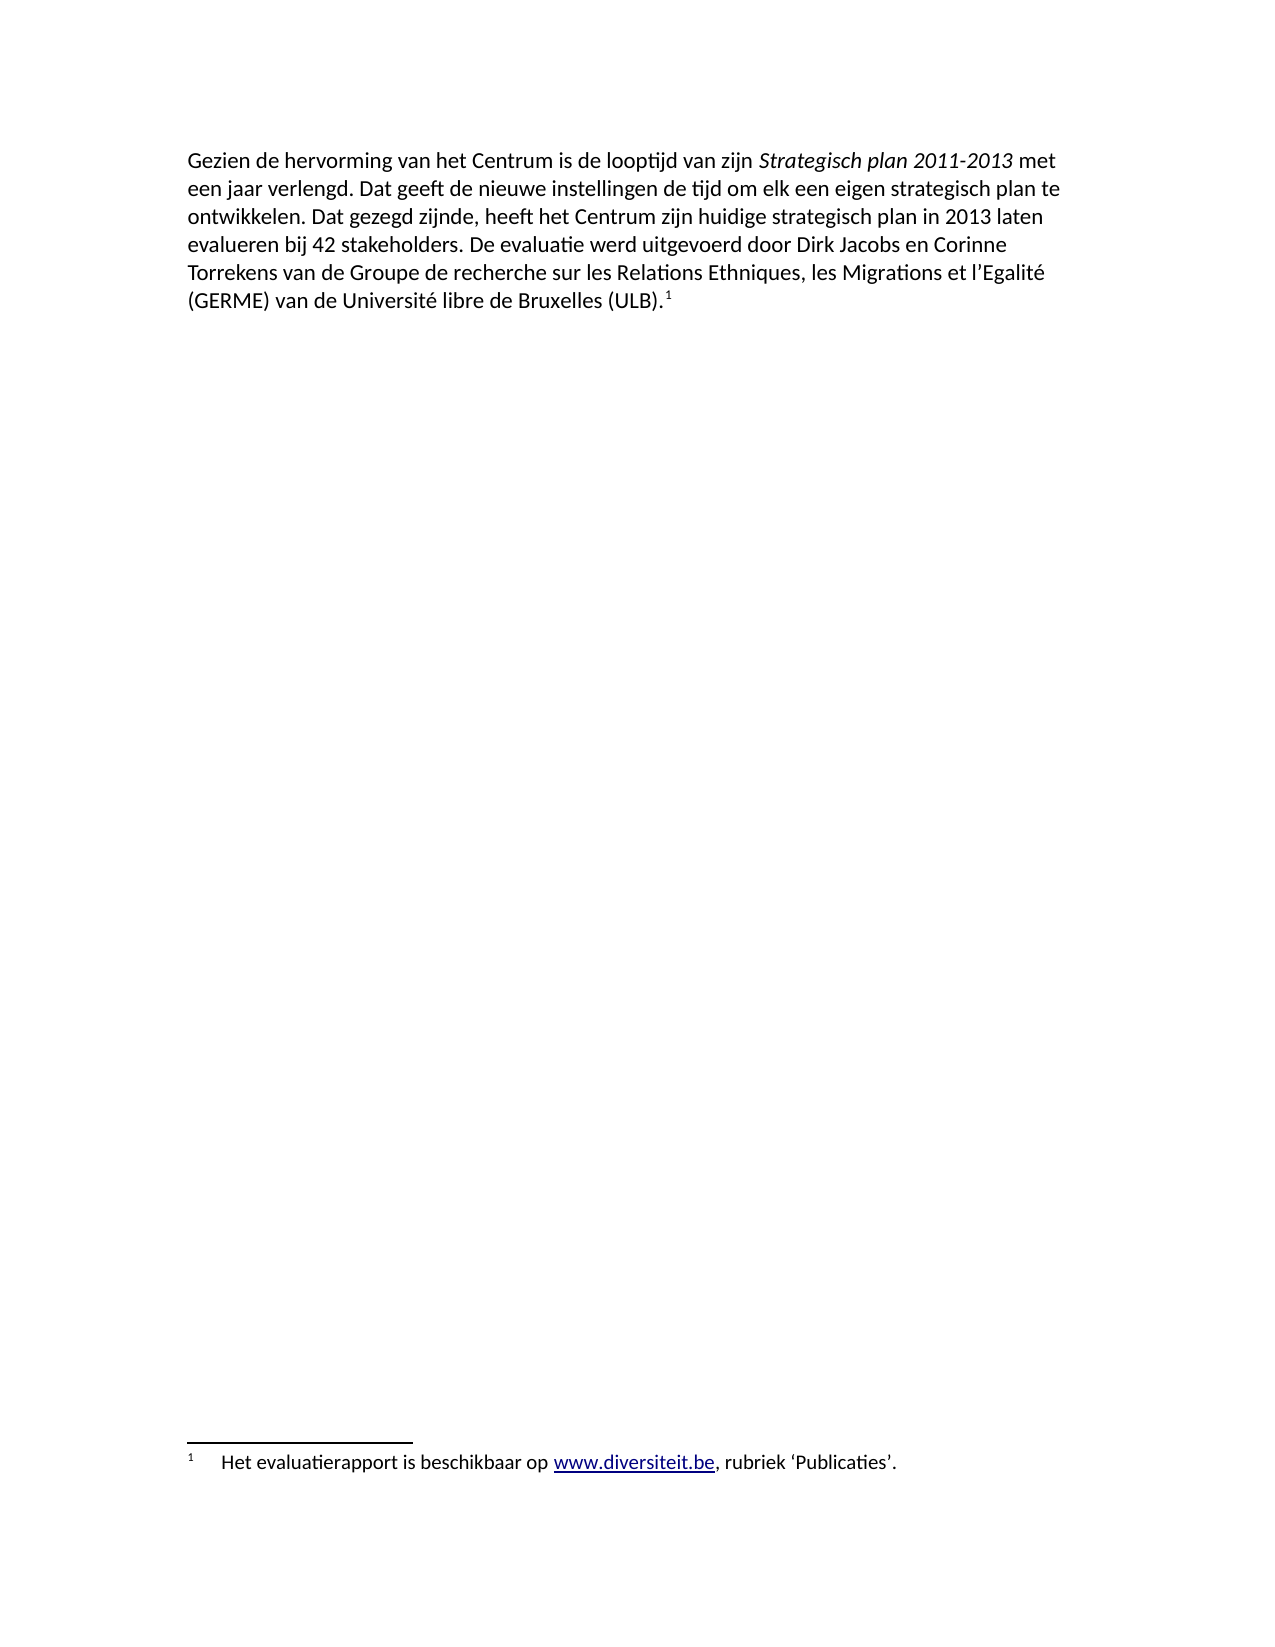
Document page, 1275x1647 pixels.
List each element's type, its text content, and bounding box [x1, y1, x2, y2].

text Gezien de hervorming van het Centrum is de looptijd van zijn Strategisch plan 2011-2013 met een jaar verlengd. Dat geeft de nieuwe instellingen de tijd om elk een eigen strategisch plan te ontwikkelen. Dat gezegd zijnde, heeft het Centrum zijn huidige strategisch plan in 2013 laten evalueren bij 42 stakeholders. De evaluatie werd uitgevoerd door Dirk Jacobs en Corinne Torrekens van de Groupe de recherche sur les Relations Ethniques, les Migrations et l’Egalité (GERME) van de Université libre de Bruxelles (ULB). [187, 146, 1088, 314]
